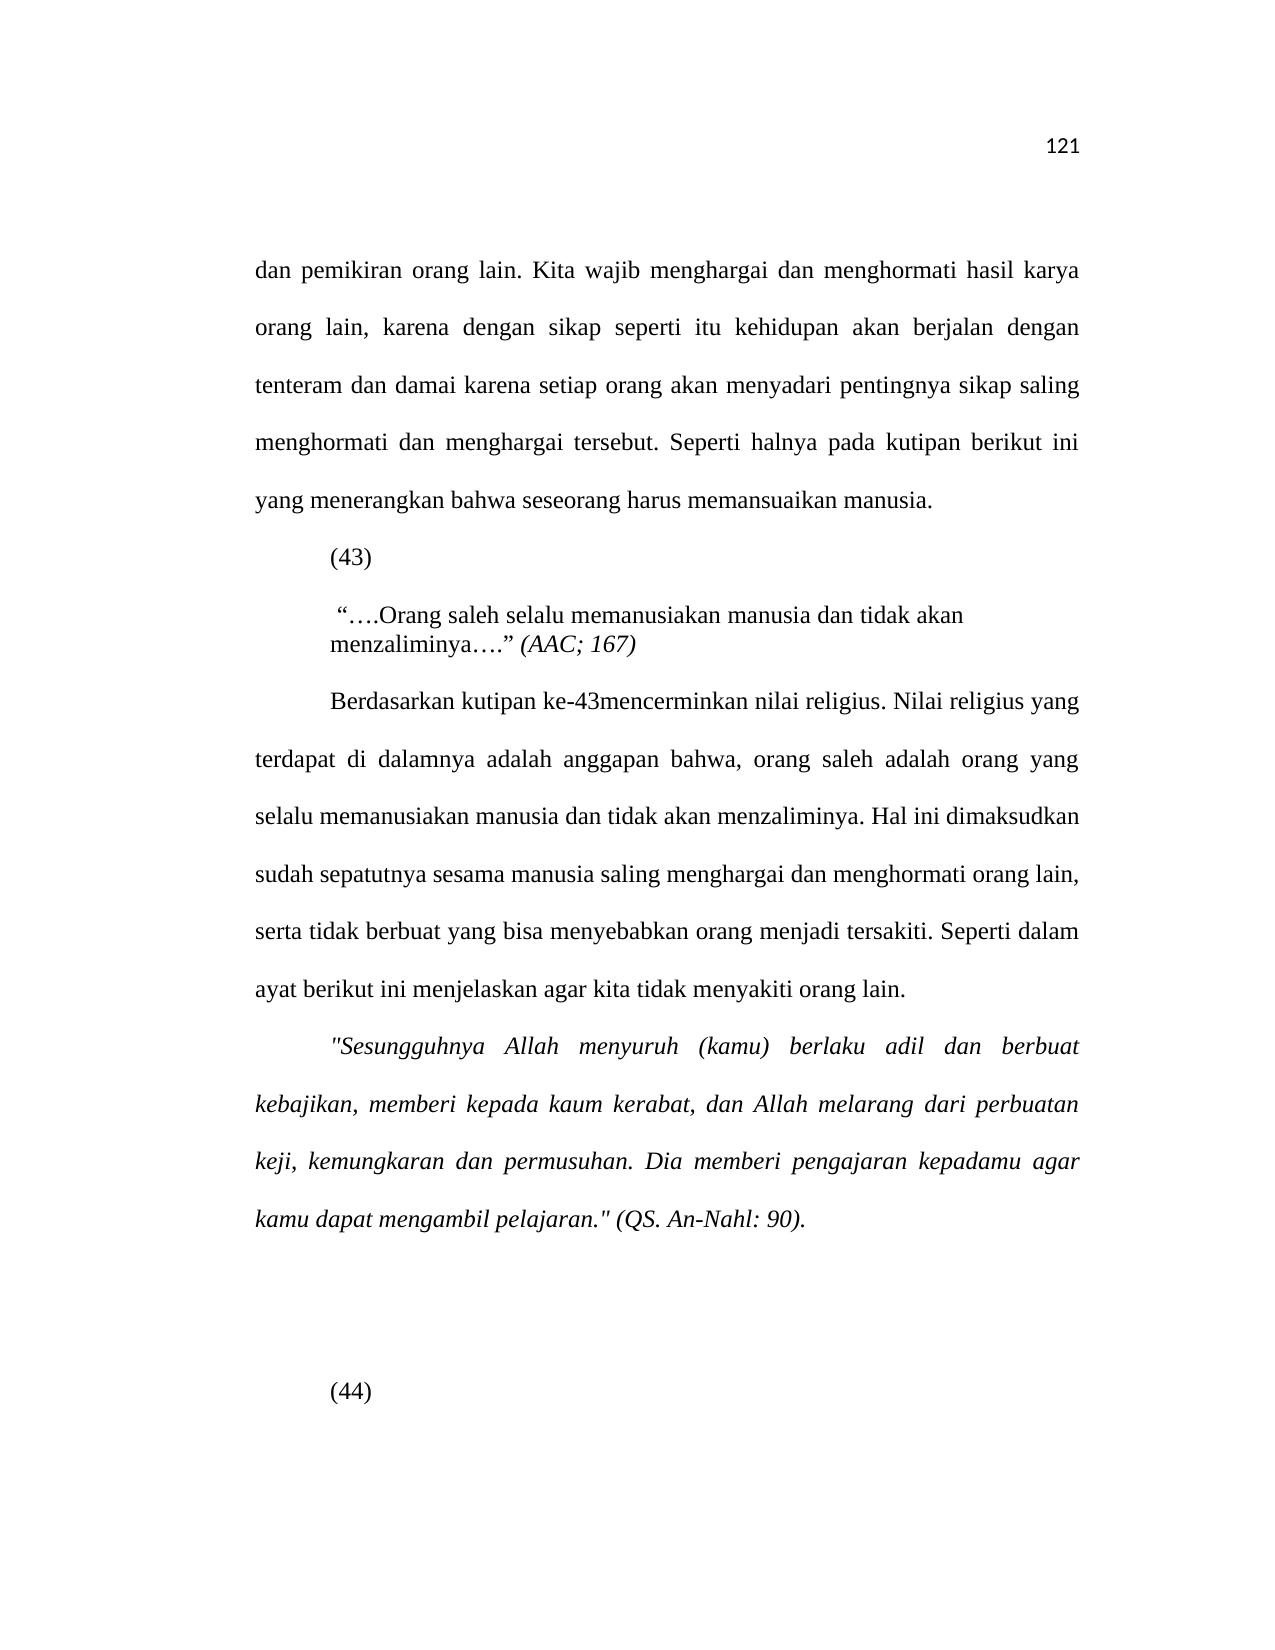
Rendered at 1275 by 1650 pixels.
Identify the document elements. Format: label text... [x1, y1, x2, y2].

text “….Orang saleh selalu memanusiakan manusia dan tidak akan menzaliminya….” (AAC; 167) [330, 600, 965, 657]
text "Sesungguhnya Allah menyuruh (kamu) berlaku adil dan berbuat kebajikan, memberi kepada kaum kerabat, dan Allah melarang dari perbuatan keji, kemungkaran dan permusuhan. Dia memberi pengajaran kepadamu agar kamu dapat mengambil pelajaran." (QS. An-Nahl: 90). [255, 1031, 1080, 1232]
text (44) [255, 1376, 1080, 1405]
text (43) [255, 542, 1080, 571]
text Berdasarkan kutipan ke-43mencerminkan nilai religius. Nilai religius yang terdapat di dalamnya adalah anggapan bahwa, orang saleh adalah orang yang selalu memanusiakan manusia dan tidak akan menzaliminya. Hal ini dimaksudkan sudah sepatutnya sesama manusia saling menghargai dan menghormati orang lain, serta tidak berbuat yang bisa menyebabkan orang menjadi tersakiti. Seperti dalam ayat berikut ini menjelaskan agar kita tidak menyakiti orang lain. [255, 686, 1080, 1002]
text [255, 255, 1080, 514]
